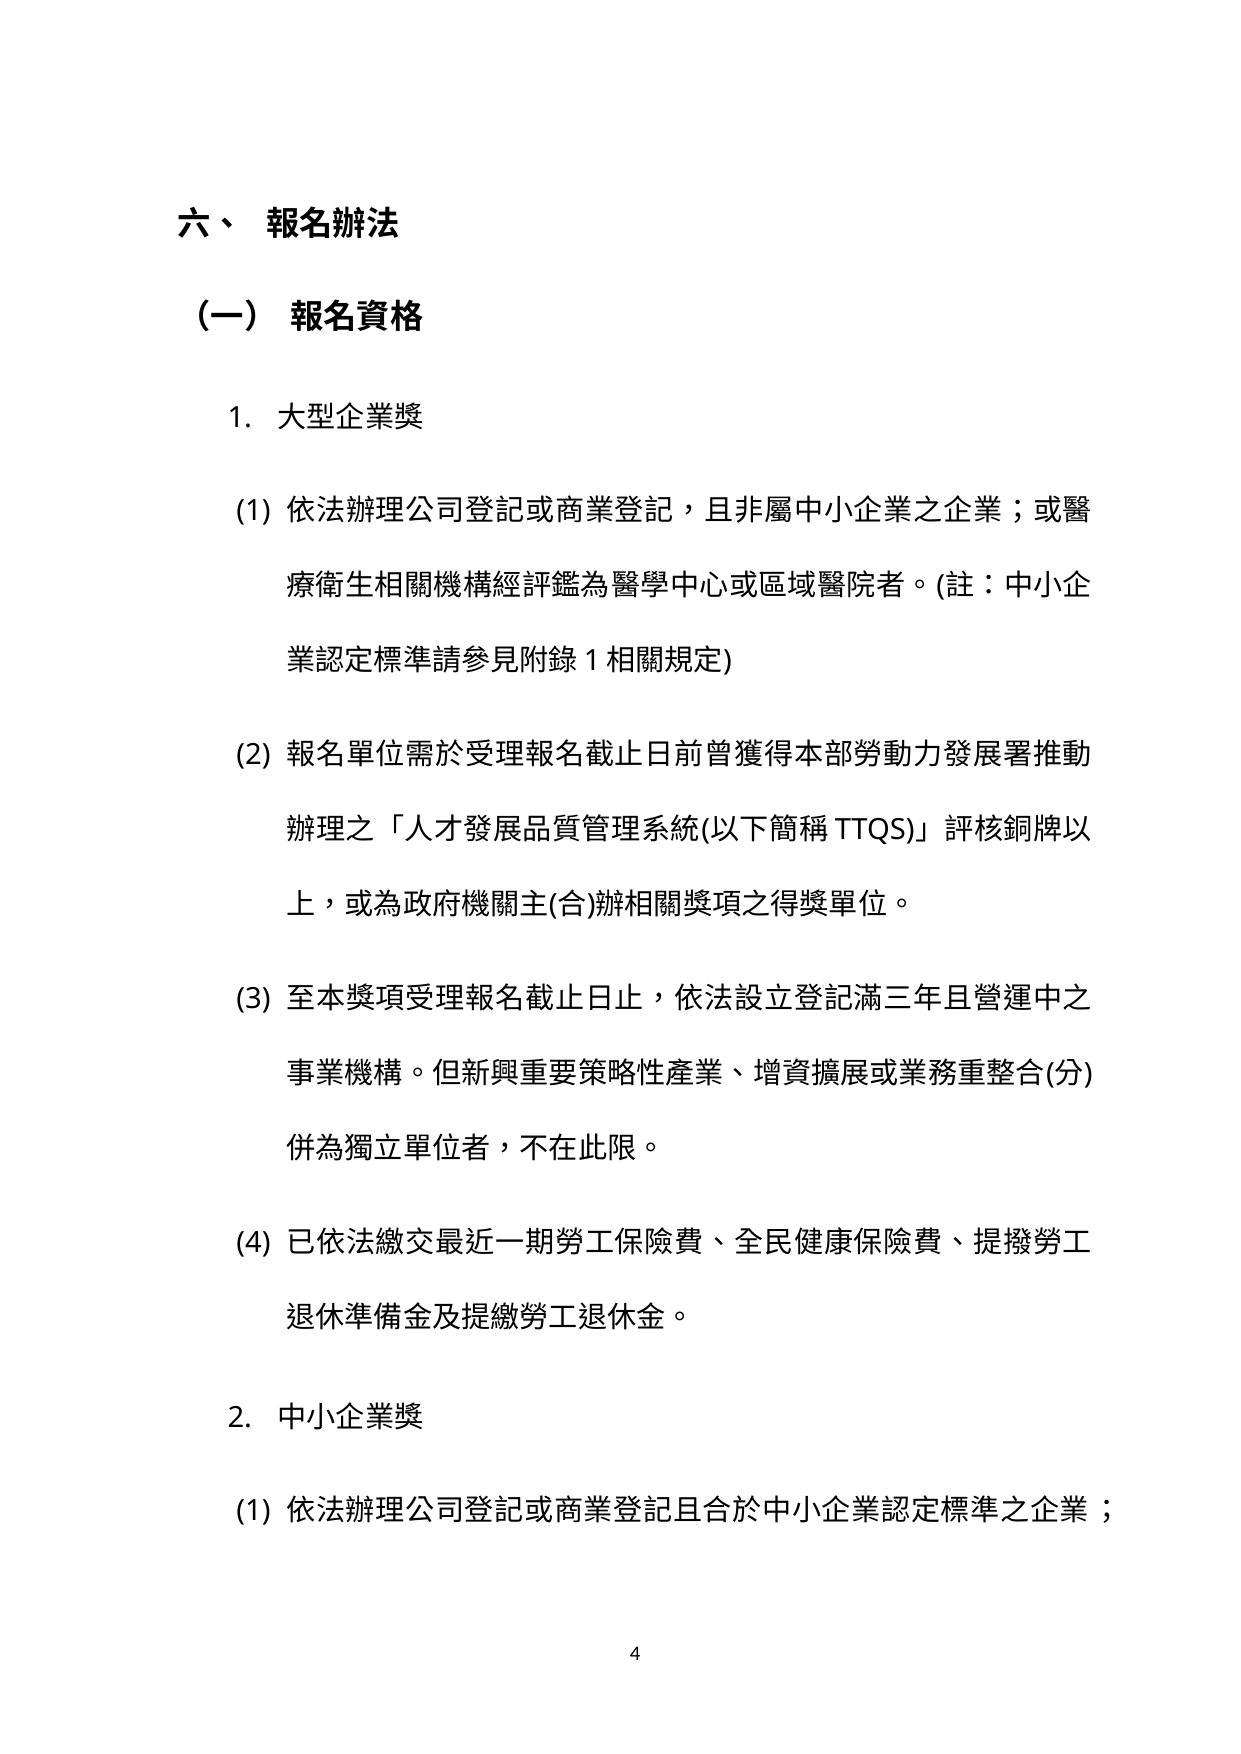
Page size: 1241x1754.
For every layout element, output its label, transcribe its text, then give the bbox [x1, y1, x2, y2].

list 依法辦理公司登記或商業登記，且非屬中小企業之企業；或醫療衛生相關機構經評鑑為醫學中心或區域醫院者。(註：中小企業認定標準請參見附錄1相關規定) [236, 471, 1092, 696]
list 至本獎項受理報名截止日止，依法設立登記滿三年且營運中之事業機構。但新興重要策略性產業、增資擴展或業務重整合(分)併為獨立單位者，不在此限。 [236, 958, 1092, 1183]
list 大型企業獎 [227, 377, 1092, 452]
list 已依法繳交最近一期勞工保險費、全民健康保險費、提撥勞工退休準備金及提繳勞工退休金。 [236, 1202, 1092, 1352]
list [236, 1471, 1092, 1546]
list 報名資格 [177, 277, 1092, 352]
list 報名單位需於受理報名截止日前曾獲得本部勞動力發展署推動辦理之「人才發展品質管理系統(以下簡稱TTQS)」評核銅牌以上，或為政府機關主(合)辦相關獎項之得獎單位。 [236, 714, 1092, 939]
list 報名辦法 [177, 183, 1092, 258]
list 中小企業獎 [227, 1377, 1092, 1452]
